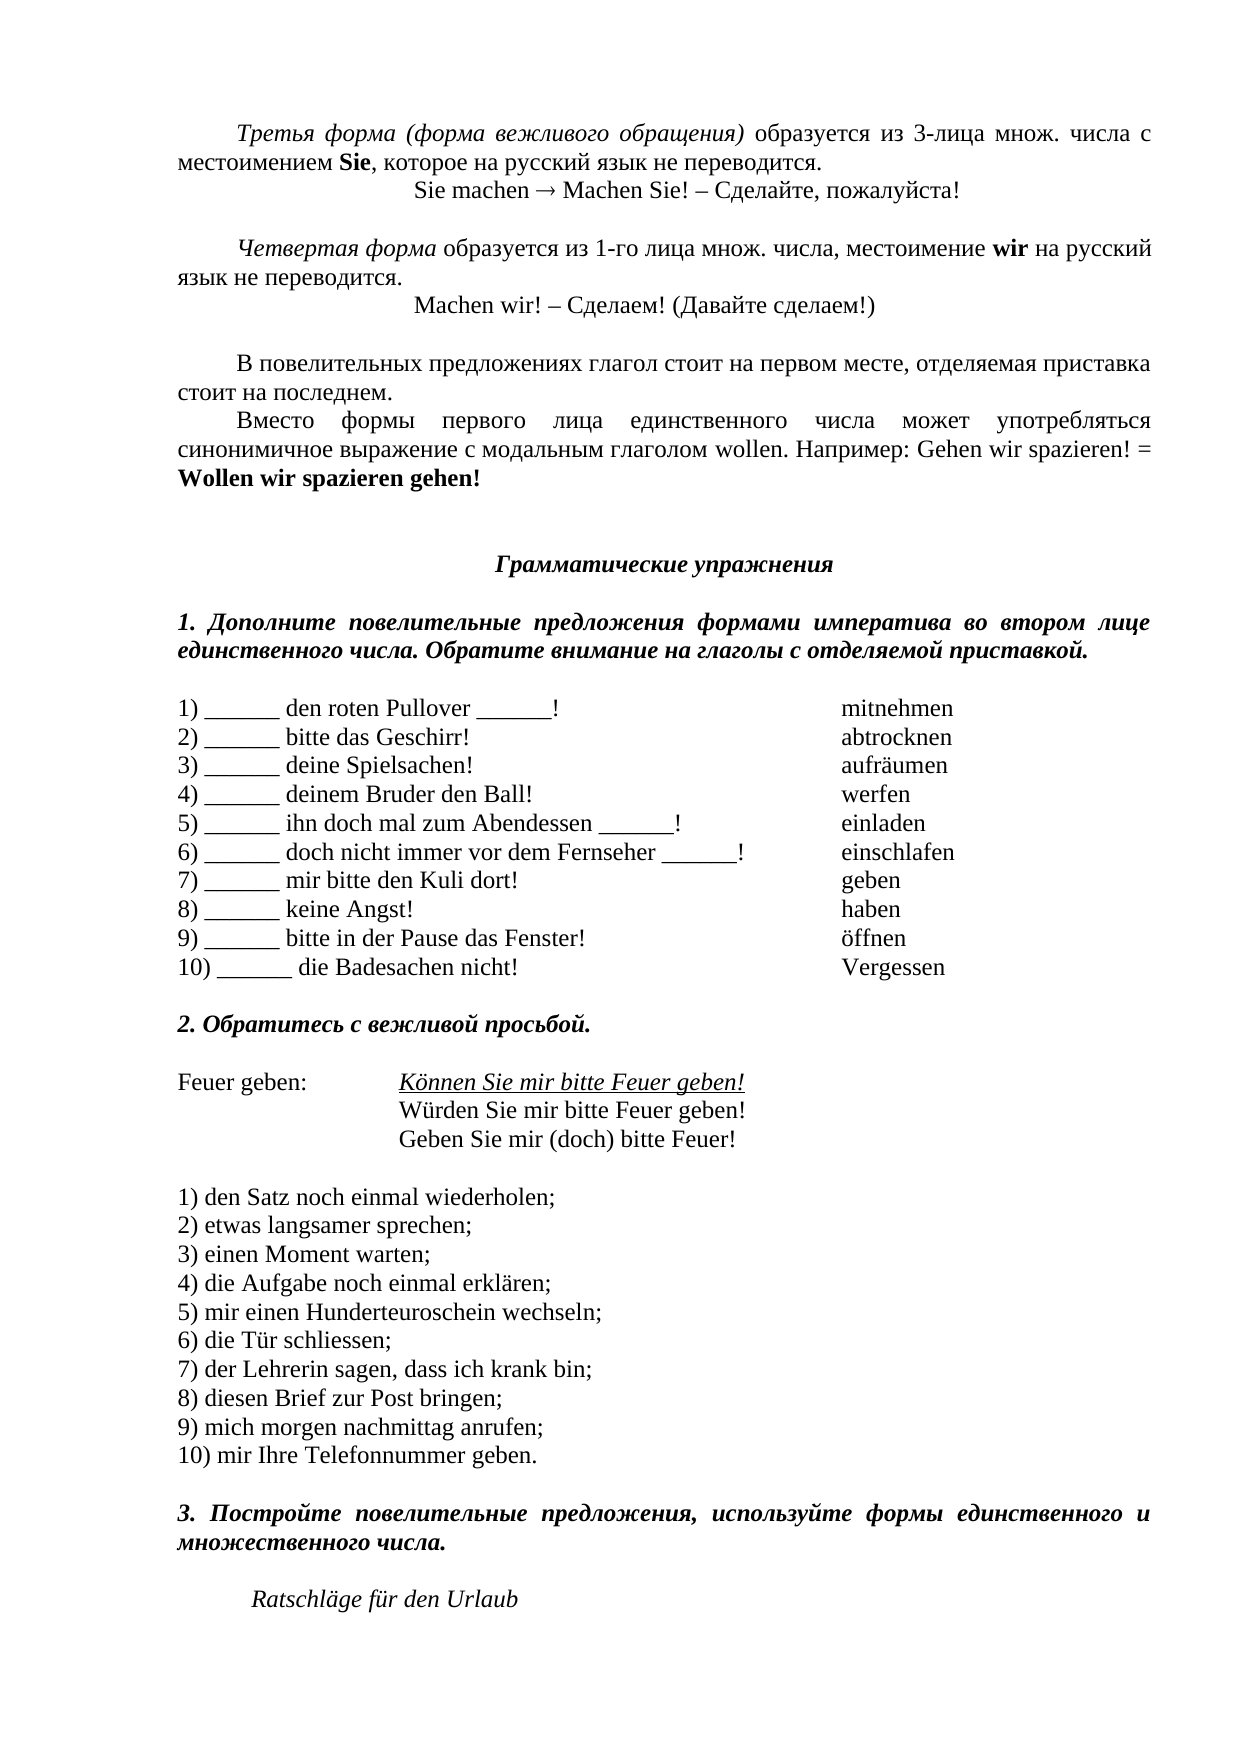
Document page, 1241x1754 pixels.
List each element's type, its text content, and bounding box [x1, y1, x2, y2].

text 9) ______ bitte in der Pause das Fenster! öffnen [177, 923, 1152, 952]
text 1) ______ den roten Pullover ______! mitnehmen [177, 693, 1152, 722]
text 4) die Aufgabe noch einmal erklären; [177, 1268, 1152, 1297]
text 3) ______ deine Spielsachen! aufräumen [177, 751, 1152, 779]
text 10) ______ die Badesachen nicht! Vergessen [177, 952, 1152, 981]
text Грамматические упражнения [177, 549, 1152, 578]
text Четвертая форма образуется из 1-го лица множ. числа, местоимение wir на русский язык не переводится. [177, 233, 1152, 291]
text 1) den Satz noch einmal wiederholen; [177, 1182, 1152, 1211]
text Geben Sie mir (doch) bitte Feuer! [177, 1124, 1152, 1153]
text 3. Постройте повелительные предложения, используйте формы единственного и множественного числа. [177, 1498, 1152, 1556]
text 5) ______ ihn doch mal zum Abendessen ______! einladen [177, 808, 1152, 837]
text Machen wir! – Сделаем! (Давайте сделаем!) [177, 291, 1152, 319]
text 4) ______ deinem Bruder den Ball! werfen [177, 779, 1152, 808]
text 8) ______ keine Angst! haben [177, 894, 1152, 923]
text Sie machen Machen Sie! – Сделайте, пожалуйста! [177, 176, 1152, 204]
text Würden Sie mir bitte Feuer geben! [177, 1096, 1152, 1124]
text 9) mich morgen nachmittag anrufen; [177, 1412, 1152, 1441]
text В повелительных предложениях глагол стоит на первом месте, отделяемая приставка стоит на последнем. [177, 348, 1152, 406]
text Ratschläge für den Urlaub [177, 1584, 1152, 1613]
text Вместо формы первого лица единственного числа может употребляться синонимичное выражение с модальным глаголом wollen. Например: Gehen wir spazieren! = Wollen wir spazieren gehen! [177, 406, 1152, 492]
text Feuer geben: Können Sie mir bitte Feuer geben! [177, 1067, 1152, 1096]
text 6) die Tür schliessen; [177, 1326, 1152, 1354]
text 6) ______ doch nicht immer vor dem Fernseher ______! einschlafen [177, 837, 1152, 866]
text 2. Обратитесь с вежливой просьбой. [177, 1009, 1152, 1038]
text 2) ______ bitte das Geschirr! abtrocknen [177, 722, 1152, 751]
text 2) etwas langsamer sprechen; [177, 1211, 1152, 1239]
text Третья форма (форма вежливого обращения) образуется из 3-лица множ. числа с местоимением Sie, которое на русский язык не переводится. [177, 118, 1152, 176]
text 5) mir einen Hunderteuroschein wechseln; [177, 1297, 1152, 1326]
text 3) einen Moment warten; [177, 1239, 1152, 1268]
text 7) der Lehrerin sagen, dass ich krank bin; [177, 1354, 1152, 1383]
text 8) diesen Brief zur Post bringen; [177, 1383, 1152, 1412]
text 1. Дополните повелительные предложения формами императива во втором лице единственного числа. Обратите внимание на глаголы с отделяемой приставкой. [177, 607, 1152, 664]
text 7) ______ mir bitte den Kuli dort! geben [177, 866, 1152, 894]
text 10) mir Ihre Telefonnummer geben. [177, 1441, 1152, 1469]
